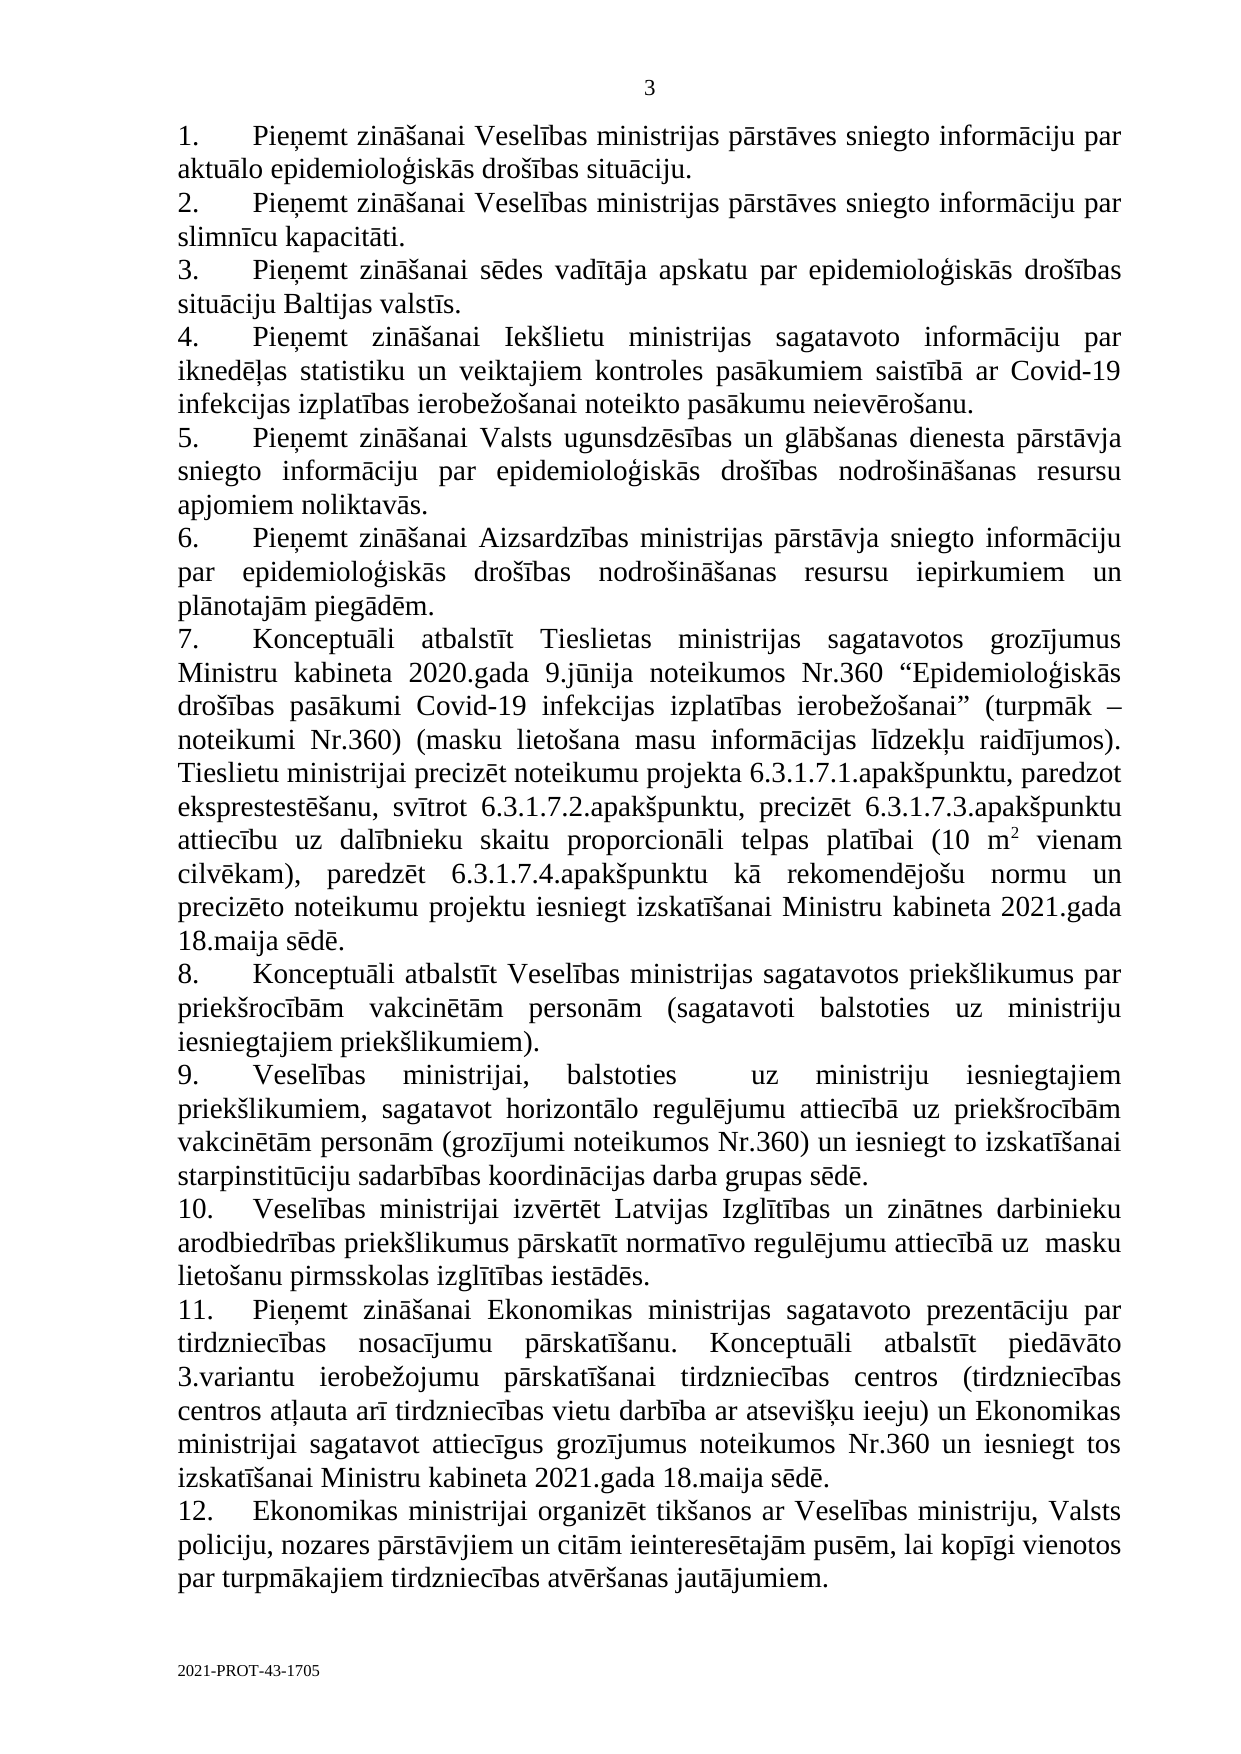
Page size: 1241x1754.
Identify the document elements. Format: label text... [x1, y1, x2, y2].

list Pieņemt zināšanai Aizsardzības ministrijas pārstāvja sniegto informāciju par epidemioloģiskās drošības nodrošināšanas resursu iepirkumiem un plānotajām piegādēm. [177, 521, 1122, 621]
list Pieņemt zināšanai sēdes vadītāja apskatu par epidemioloģiskās drošības situāciju Baltijas valstīs. [177, 252, 1122, 319]
list Veselības ministrijai, balstoties uz ministriju iesniegtajiem priekšlikumiem, sagatavot horizontālo regulējumu attiecībā uz priekšrocībām vakcinētām personām (grozījumi noteikumos Nr.360) un iesniegt to izskatīšanai starpinstitūciju sadarbības koordinācijas darba grupas sēdē. [177, 1057, 1122, 1191]
list Pieņemt zināšanai Valsts ugunsdzēsības un glābšanas dienesta pārstāvja sniegto informāciju par epidemioloģiskās drošības nodrošināšanas resursu apjomiem noliktavās. [177, 420, 1122, 521]
list Pieņemt zināšanai Iekšlietu ministrijas sagatavoto informāciju par iknedēļas statistiku un veiktajiem kontroles pasākumiem saistībā ar Covid-19 infekcijas izplatības ierobežošanai noteikto pasākumu neievērošanu. [177, 319, 1122, 420]
list Pieņemt zināšanai Veselības ministrijas pārstāves sniegto informāciju par aktuālo epidemioloģiskās drošības situāciju. [177, 118, 1122, 185]
list Pieņemt zināšanai Veselības ministrijas pārstāves sniegto informāciju par slimnīcu kapacitāti. [177, 185, 1122, 252]
list Konceptuāli atbalstīt Tieslietas ministrijas sagatavotos grozījumus Ministru kabineta 2020.gada 9.jūnija noteikumos Nr.360 “Epidemioloģiskās drošības pasākumi Covid-19 infekcijas izplatības ierobežošanai” (turpmāk – noteikumi Nr.360) (masku lietošana masu informācijas līdzekļu raidījumos). Tieslietu ministrijai precizēt noteikumu projekta 6.3.1.7.1.apakšpunktu, paredzot eksprestestēšanu, svītrot 6.3.1.7.2.apakšpunktu, precizēt 6.3.1.7.3.apakšpunktu attiecību uz dalībnieku skaitu proporcionāli telpas platībai (10 m2 vienam cilvēkam), paredzēt 6.3.1.7.4.apakšpunktu kā rekomendējošu normu un precizēto noteikumu projektu iesniegt izskatīšanai Ministru kabineta 2021.gada 18.maija sēdē. [177, 621, 1122, 957]
list Pieņemt zināšanai Ekonomikas ministrijas sagatavoto prezentāciju par tirdzniecības nosacījumu pārskatīšanu. Konceptuāli atbalstīt piedāvāto 3.variantu ierobežojumu pārskatīšanai tirdzniecības centros (tirdzniecības centros atļauta arī tirdzniecības vietu darbība ar atsevišķu ieeju) un Ekonomikas ministrijai sagatavot attiecīgus grozījumus noteikumos Nr.360 un iesniegt tos izskatīšanai Ministru kabineta 2021.gada 18.maija sēdē. [177, 1292, 1122, 1493]
list Veselības ministrijai izvērtēt Latvijas Izglītības un zinātnes darbinieku arodbiedrības priekšlikumus pārskatīt normatīvo regulējumu attiecībā uz masku lietošanu pirmsskolas izglītības iestādēs. [177, 1191, 1122, 1292]
list Ekonomikas ministrijai organizēt tikšanos ar Veselības ministriju, Valsts policiju, nozares pārstāvjiem un citām ieinteresētajām pusēm, lai kopīgi vienotos par turpmākajiem tirdzniecības atvēršanas jautājumiem. [177, 1493, 1122, 1594]
list Konceptuāli atbalstīt Veselības ministrijas sagatavotos priekšlikumus par priekšrocībām vakcinētām personām (sagatavoti balstoties uz ministriju iesniegtajiem priekšlikumiem). [177, 957, 1122, 1057]
